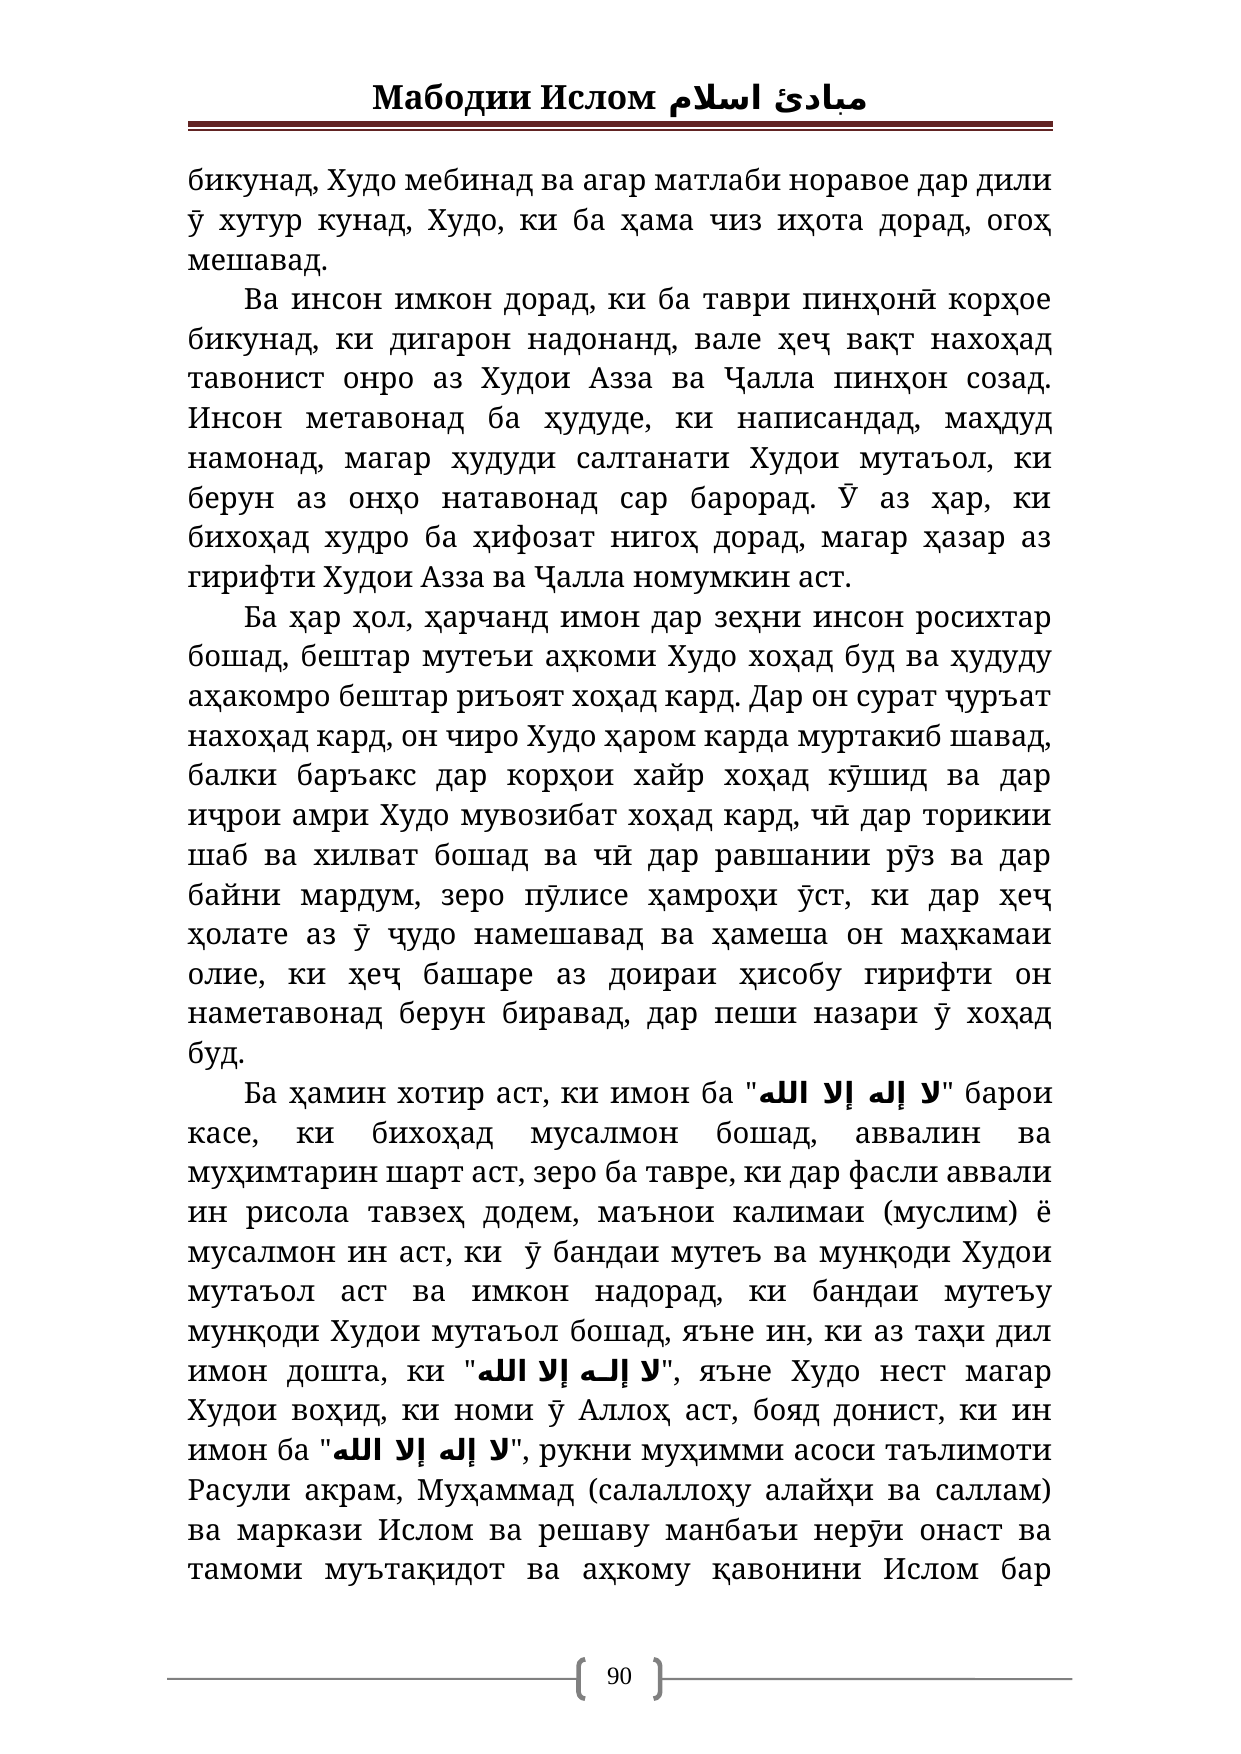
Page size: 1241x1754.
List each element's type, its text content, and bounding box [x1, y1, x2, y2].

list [187, 159, 1053, 278]
text Ба ҳар ҳол, ҳарчанд имон дар зеҳни инсон росихтар бошад, бештар мутеъи аҳкоми Худо хоҳад буд ва ҳудуду аҳакомро бештар риъоят хоҳад кард. Дар он сурат ҷуръат нахоҳад кард, он чиро Худо ҳаром карда муртакиб шавад, балки баръакс дар корҳои хайр хоҳад кӯшид ва дар иҷрои амри Худо мувозибат хоҳад кард, чӣ дар торикии шаб ва хилват бошад ва чӣ дар равшании рӯз ва дар байни мардум, зеро пӯлисе ҳамроҳи ӯст, ки дар ҳеҷ ҳолате аз ӯ ҷудо намешавад ва ҳамеша он маҳкамаи олие, ки ҳеҷ башаре аз доираи ҳисобу гирифти он наметавонад берун биравад, дар пеши назари ӯ хоҳад буд. [187, 596, 1053, 1072]
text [187, 1072, 1053, 1588]
text Ва инсон имкон дорад, ки ба таври пинҳонӣ корҳое бикунад, ки дигарон надонанд, вале ҳеҷ вақт нахоҳад тавонист онро аз Худои Азза ва Ҷалла пинҳон созад. Инсон метавонад ба ҳудуде, ки написандад, маҳдуд намонад, магар ҳудуди салтанати Худои мутаъол, ки берун аз онҳо натавонад сар барорад. Ӯ аз ҳар, ки бихоҳад худро ба ҳифозат нигоҳ дорад, магар ҳазар аз гирифти Худои Азза ва Ҷалла номумкин аст. [187, 278, 1053, 596]
